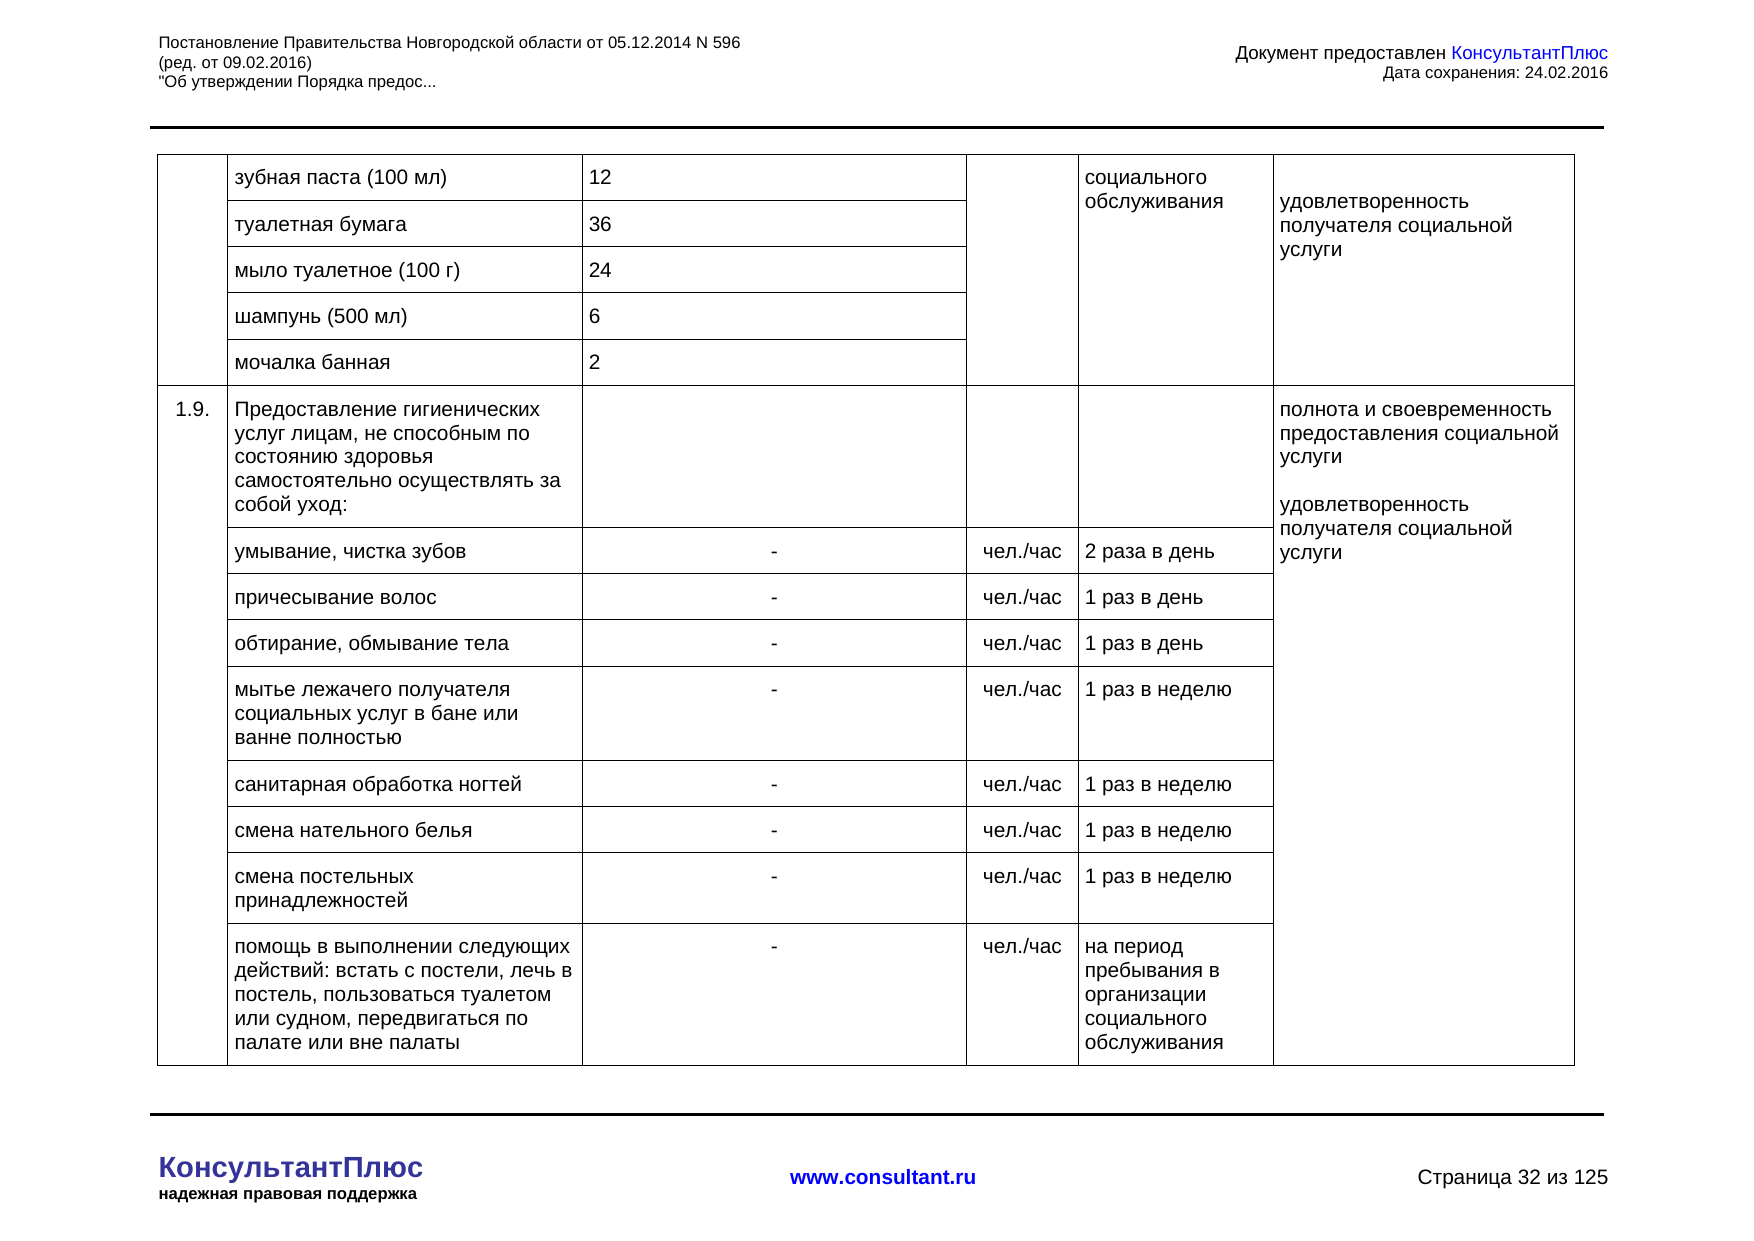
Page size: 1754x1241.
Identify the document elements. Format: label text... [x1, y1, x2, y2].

table_cell 1 раз в неделю [1079, 667, 1273, 760]
table_cell 1 раз в день [1079, 574, 1273, 619]
table_cell на период пребывания в организации социального обслуживания [1079, 924, 1273, 1064]
table_cell чел./час [967, 924, 1078, 1064]
table_cell санитарная обработка ногтей [228, 761, 582, 806]
table_cell мытье лежачего получателя социальных услуг в бане или ванне полностью [228, 667, 582, 760]
table_cell 6 [583, 293, 966, 338]
table_cell 36 [583, 201, 966, 246]
table_cell [1079, 386, 1273, 527]
table_cell 1 раз в день [1079, 620, 1273, 666]
table_cell смена постельных принадлежностей [228, 853, 582, 922]
table_cell - [583, 667, 966, 760]
table_cell - [583, 528, 966, 573]
table_cell - [583, 761, 966, 806]
table_cell чел./час [967, 667, 1078, 760]
table_cell - [583, 574, 966, 619]
table_cell чел./час [967, 853, 1078, 922]
table_cell - [583, 807, 966, 852]
table_cell 2 [583, 340, 966, 385]
table_cell мыло туалетное () [228, 247, 582, 292]
table_cell 12 [583, 155, 966, 200]
table_cell 2 раза в день [1079, 528, 1273, 573]
table_cell умывание, чистка зубов [228, 528, 582, 573]
table_cell - [583, 853, 966, 922]
table_cell полнота и своевременность предоставления социальной услуги удовлетворенность получателя социальной услуги [1274, 386, 1574, 1064]
table_cell [583, 386, 966, 527]
table_cell причесывание волос [228, 574, 582, 619]
table_cell чел./час [967, 528, 1078, 573]
table_cell чел./час [967, 574, 1078, 619]
table_cell - [583, 924, 966, 1064]
table_cell чел./час [967, 807, 1078, 852]
table_cell чел./час [967, 620, 1078, 666]
table_cell помощь в выполнении следующих действий: встать с постели, лечь в постель, пользоваться туалетом или судном, передвигаться по палате или вне палаты [228, 924, 582, 1064]
table_cell 1 раз в неделю [1079, 853, 1273, 922]
table_cell обтирание, обмывание тела [228, 620, 582, 666]
table_cell чел./час [967, 761, 1078, 806]
table_cell Предоставление гигиенических услуг лицам, не способным по состоянию здоровья самостоятельно осуществлять за собой уход: [228, 386, 582, 527]
table_cell смена нательного белья [228, 807, 582, 852]
table_cell - [583, 620, 966, 666]
table_cell 1 раз в неделю [1079, 807, 1273, 852]
table_cell мочалка банная [228, 340, 582, 385]
table_cell 1 раз в неделю [1079, 761, 1273, 806]
table_cell зубная паста (100 мл) [228, 155, 582, 200]
table_cell шампунь (500 мл) [228, 293, 582, 338]
table_cell туалетная бумага [228, 201, 582, 246]
table_cell 1.9. [158, 386, 227, 1064]
table_cell [967, 386, 1078, 527]
table_cell 24 [583, 247, 966, 292]
